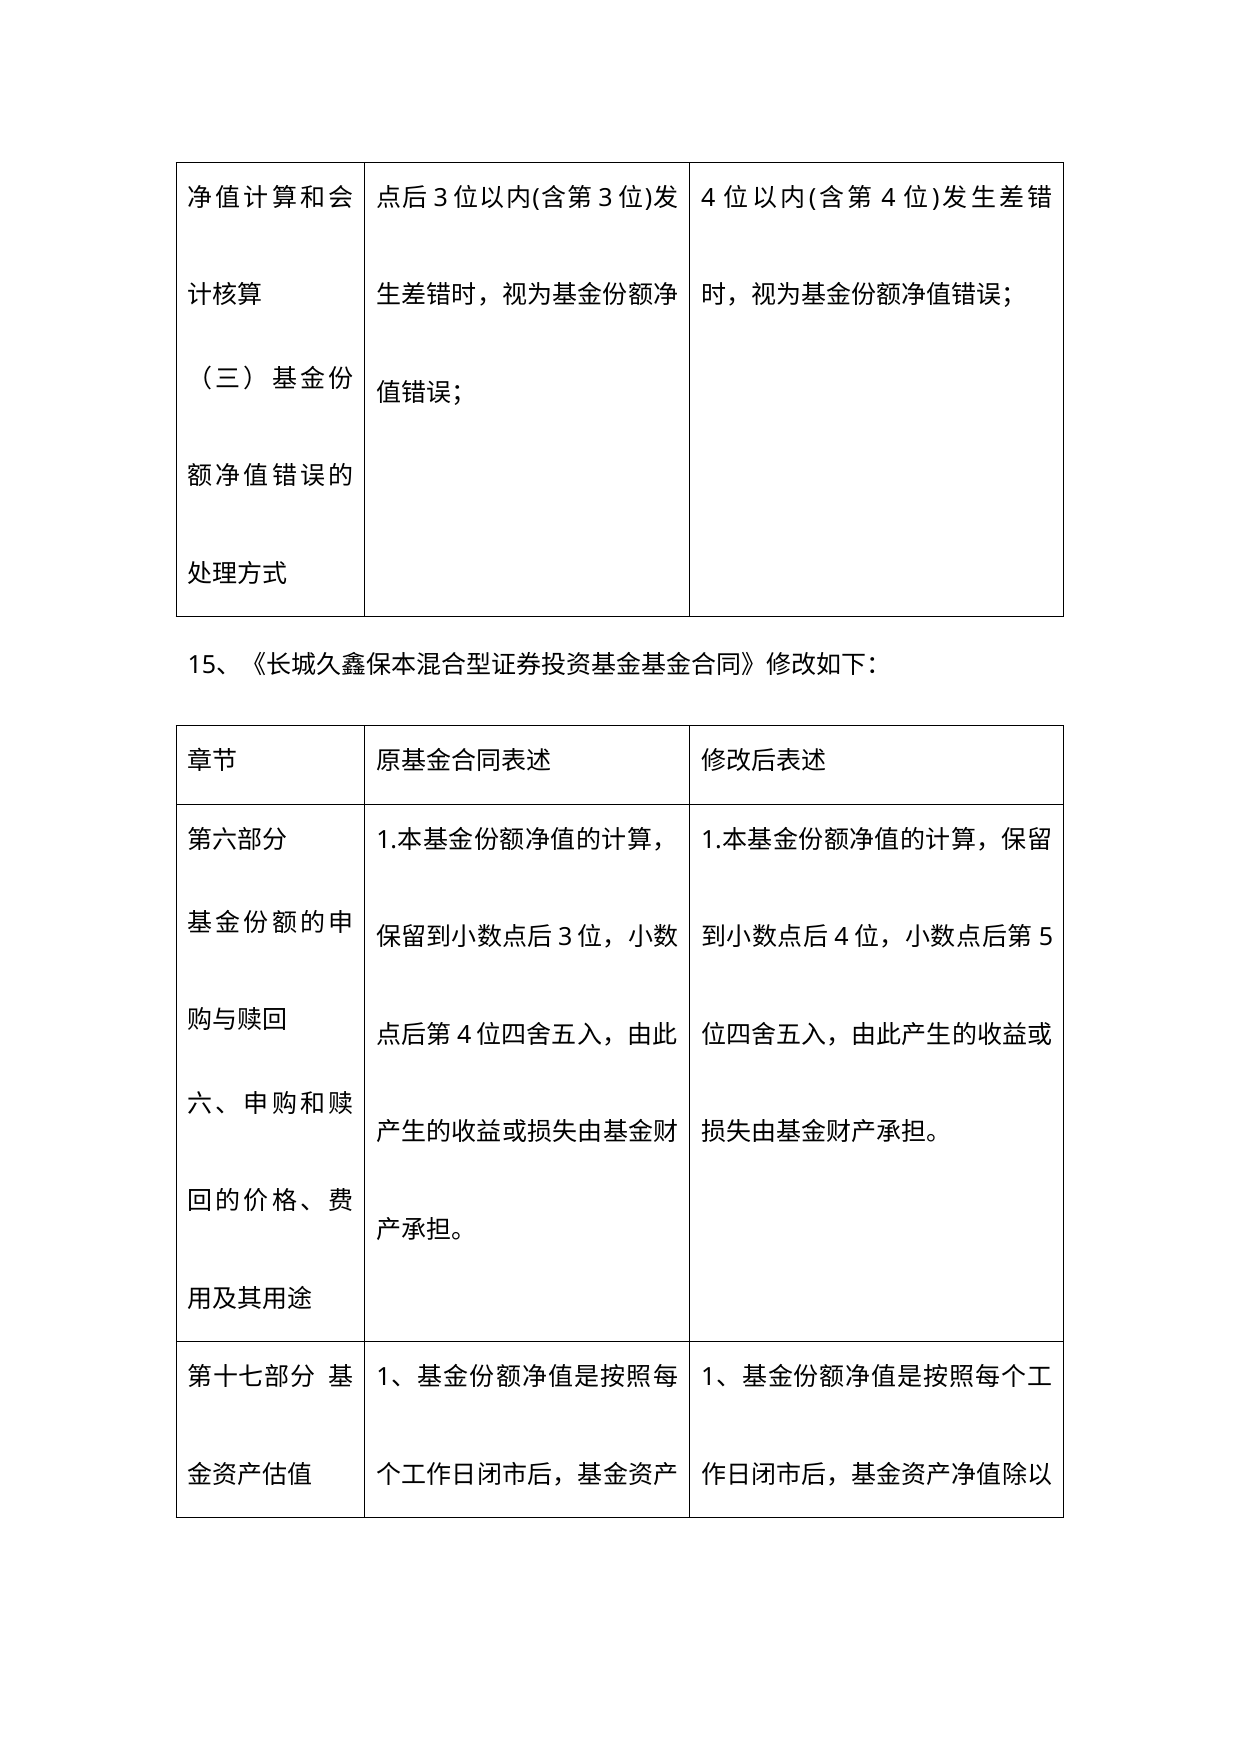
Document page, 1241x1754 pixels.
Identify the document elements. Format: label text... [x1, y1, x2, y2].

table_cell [177, 163, 364, 616]
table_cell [690, 1342, 1063, 1517]
table_header 修改后表述 [690, 726, 1063, 804]
table_cell 1.本基金份额净值的计算，保留到小数点后3位，小数点后第4位四舍五入，由此产生的收益或损失由基金财产承担。 [365, 805, 689, 1341]
text 15、《长城久鑫保本混合型证券投资基金基金合同》修改如下： [187, 630, 1053, 695]
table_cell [365, 163, 689, 616]
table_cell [690, 163, 1063, 616]
table_cell 第十七部分 基金资产估值 四、估值程序 [177, 1342, 364, 1517]
table_header 原基金合同表述 [365, 726, 689, 804]
table_header 章节 [177, 726, 364, 804]
table_cell 第六部分 基金份额的申购与赎回 六、申购和赎回的价格、费用及其用途 [177, 805, 364, 1341]
table_cell 1.本基金份额净值的计算，保留到小数点后4位，小数点后第5位四舍五入，由此产生的收益或损失由基金财产承担。 [690, 805, 1063, 1341]
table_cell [365, 1342, 689, 1517]
